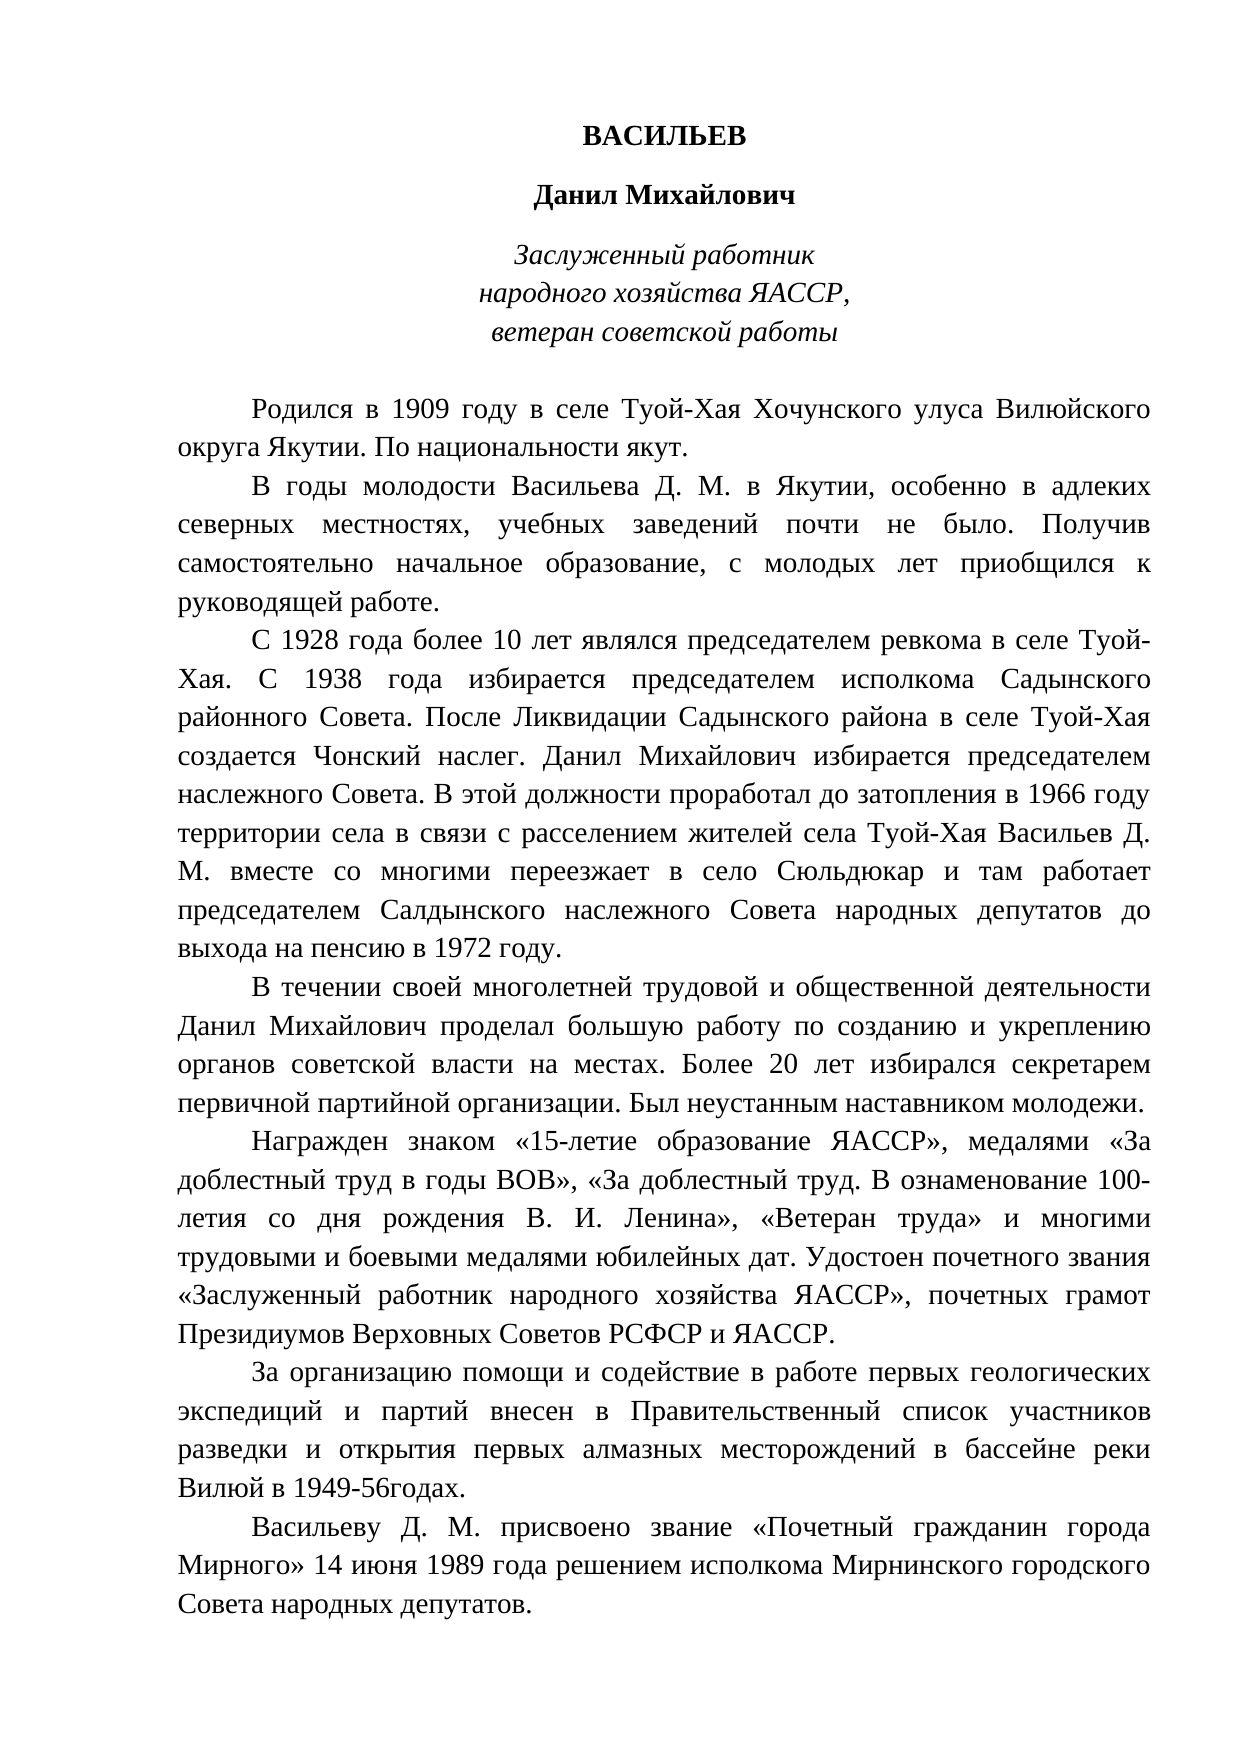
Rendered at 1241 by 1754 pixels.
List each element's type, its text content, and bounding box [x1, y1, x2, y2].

text С 1928 года более 10 лет являлся председателем ревкома в селе Туой-Хая. С 1938 года избирается председателем исполкома Садынского районного Совета. После Ликвидации Садынского района в селе Туой-Хая создается Чонский наслег. Данил Михайлович избирается председателем наслежного Совета. В этой должности проработал до затопления в 1966 году территории села в связи с расселением жителей села Туой-Хая Васильев Д. М. вместе со многими переезжает в село Сюльдюкар и там работает председателем Салдынского наслежного Совета народных депутатов до выхода на пенсию в 1972 году. [177, 622, 1152, 964]
text Награжден знаком «15-летие образование ЯАССР», медалями «За доблестный труд в годы ВОВ», «За доблестный труд. В ознаменование 100-летия со дня рождения В. И. Ленина», «Ветеран труда» и многими трудовыми и боевыми медалями юбилейных дат. Удостоен почетного звания «Заслуженный работник народного хозяйства ЯАССР», почетных грамот Президиумов Верховных Советов РСФСР и ЯАССР. [177, 1123, 1152, 1349]
text Родился в 1909 году в селе Туой-Хая Хочунского улуса Вилюйского округа Якутии. По национальности якут. [177, 391, 1152, 463]
text ветеран советской работы [177, 314, 1152, 347]
text Заслуженный работник [177, 237, 1152, 270]
text Васильеву Д. М. присвоено звание «Почетный гражданин города Мирного» 14 июня 1989 года решением исполкома Мирнинского городского Совета народных депутатов. [177, 1509, 1152, 1619]
text Данил Михайлович [177, 177, 1152, 211]
text ВАСИЛЬЕВ [177, 118, 1152, 152]
text народного хозяйства ЯАССР, [177, 275, 1152, 309]
text В годы молодости Васильева Д. М. в Якутии, особенно в адлеких северных местностях, учебных заведений почти не было. Получив самостоятельно начальное образование, с молодых лет приобщился к руководящей работе. [177, 468, 1152, 617]
text За организацию помощи и содействие в работе первых геологических экспедиций и партий внесен в Правительственный список участников разведки и открытия первых алмазных месторождений в бассейне реки Вилюй в 1949-56годах. [177, 1354, 1152, 1504]
text В течении своей многолетней трудовой и общественной деятельности Данил Михайлович проделал большую работу по созданию и укреплению органов советской власти на местах. Более 20 лет избирался секретарем первичной партийной организации. Был неустанным наставником молодежи. [177, 969, 1152, 1118]
